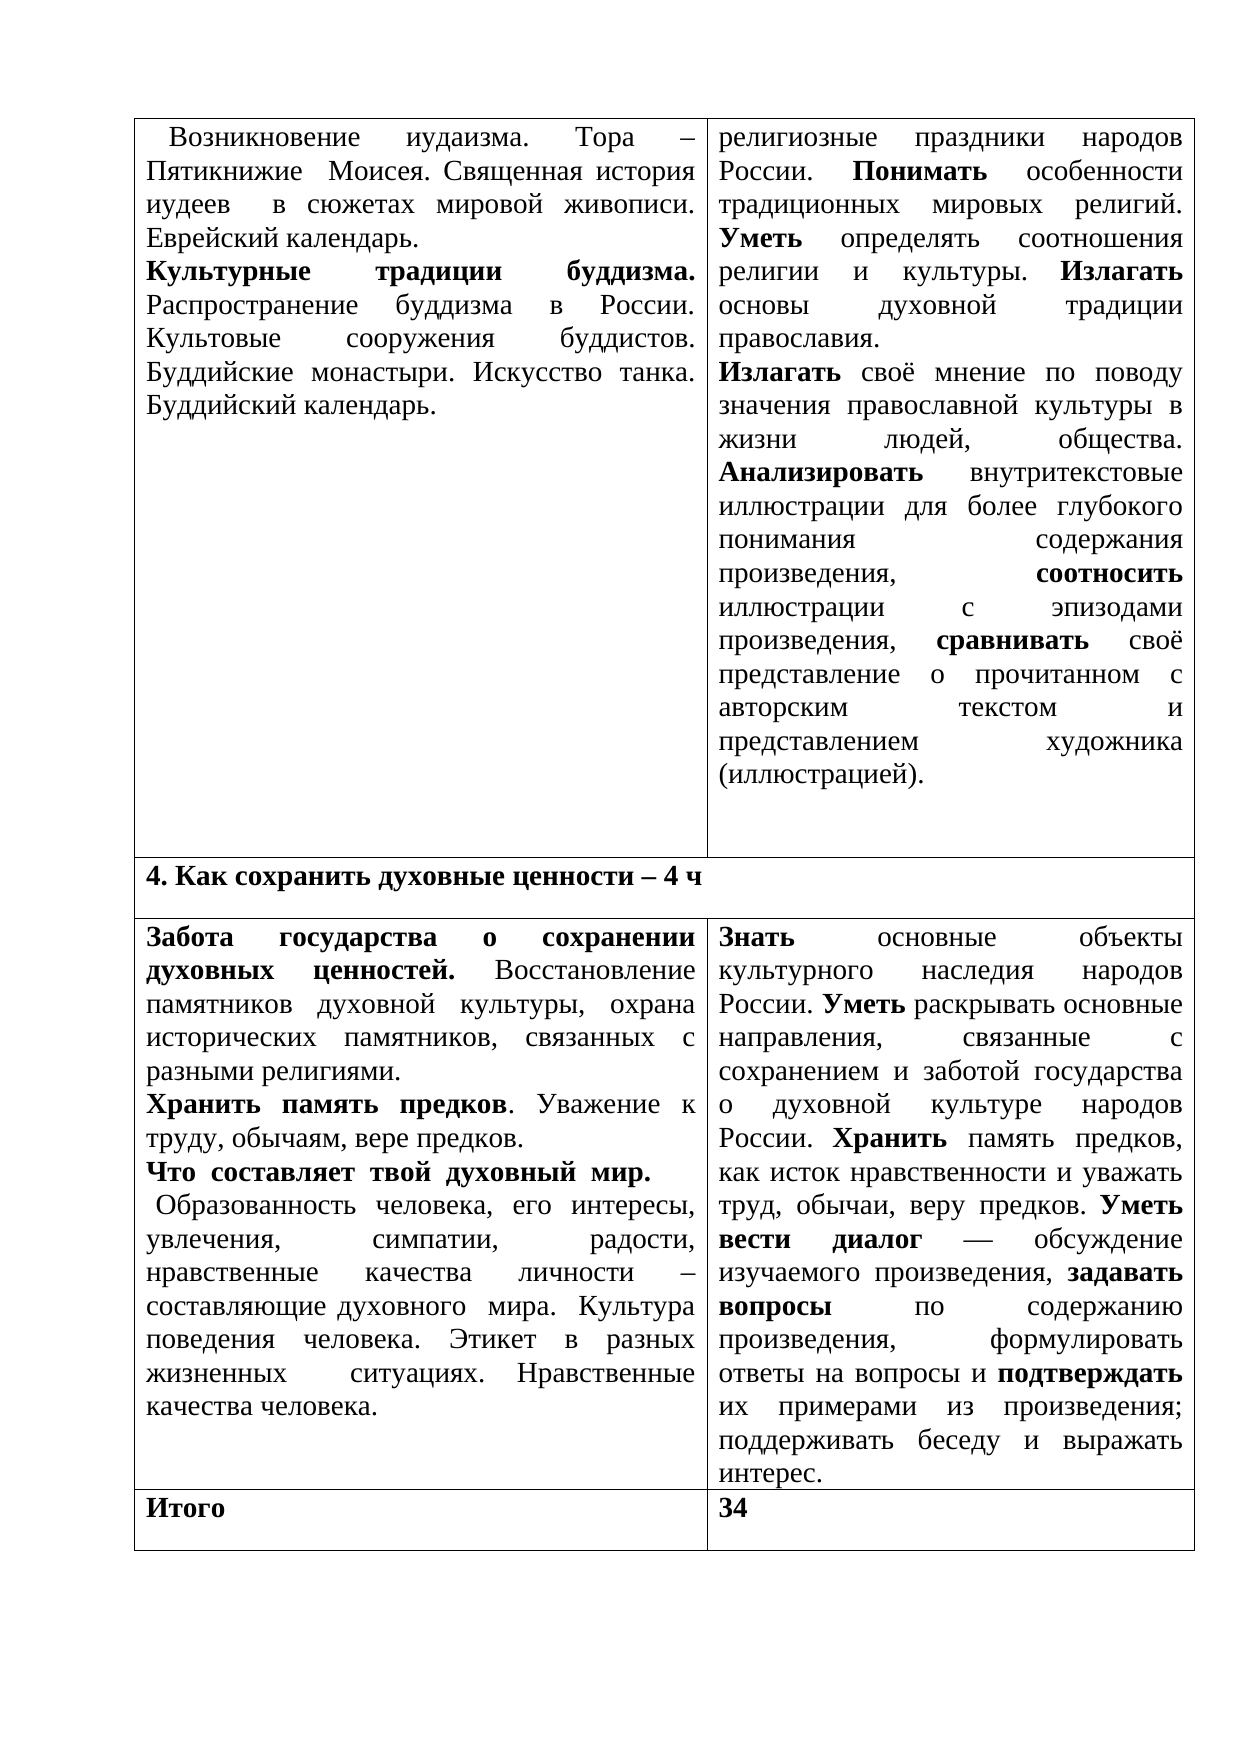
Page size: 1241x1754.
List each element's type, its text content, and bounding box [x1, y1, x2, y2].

table_cell 34 [708, 1490, 1194, 1550]
table_cell Знать основные объекты культурного наследия народов России. Уметь раскрывать основные направления, связанные с сохранением и заботой государства о духовной культуре народов России. Хранить память предков, как исток нравственности и уважать труд, обычаи, веру предков. Уметь вести диалог — обсуждение изучаемого произведения, задавать вопросы по содержанию произведения, формулировать ответы на вопросы и подтверждать их примерами из произведения; поддерживать беседу и выражать интерес. [708, 919, 1194, 1489]
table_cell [708, 119, 1194, 857]
table_cell Забота государства о сохранении духовных ценностей. Восстановление памятников духовной культуры, охрана исторических памятников, связанных с разными религиями. Хранить память предков. Уважение к труду, обычаям, вере предков. Что составляет твой духовный мир. Образованность человека, его интересы, увлечения, симпатии, радости, нравственные качества личности – составляющие духовного мира. Культура поведения человека. Этикет в разных жизненных ситуациях. Нравственные качества человека. [135, 919, 707, 1489]
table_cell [135, 119, 707, 857]
table_cell Итого [135, 1490, 707, 1550]
table_cell 4. Как сохранить духовные ценности – 4 ч [135, 858, 1194, 918]
